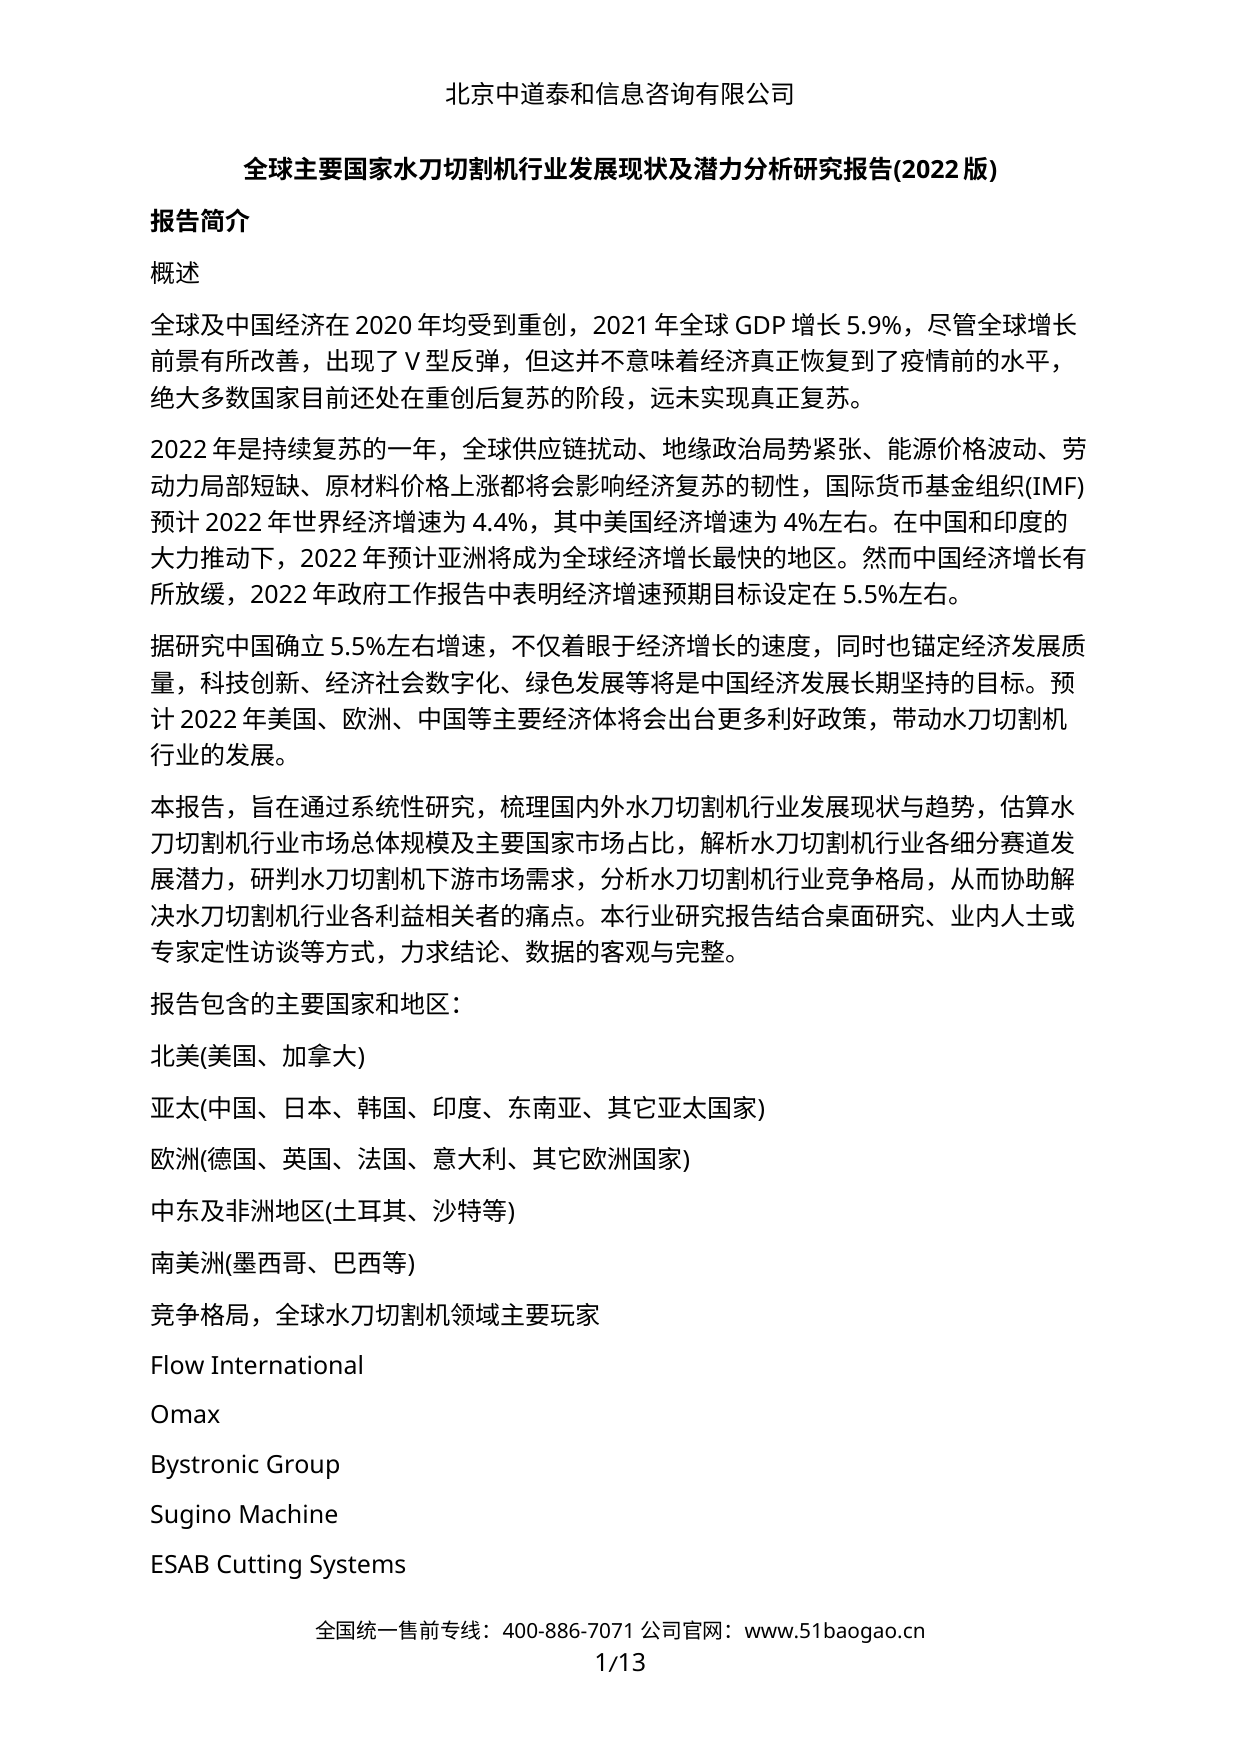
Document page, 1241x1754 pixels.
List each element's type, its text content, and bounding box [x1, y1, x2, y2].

text Bystronic Group [150, 1447, 1090, 1481]
text Flow International [150, 1347, 1090, 1382]
text 报告包含的主要国家和地区： [150, 984, 1090, 1021]
text 南美洲(墨西哥、巴西等) [150, 1244, 1090, 1280]
text 概述 [150, 254, 1090, 290]
text 据研究中国确立5.5%左右增速，不仅着眼于经济增长的速度，同时也锚定经济发展质量，科技创新、经济社会数字化、绿色发展等将是中国经济发展长期坚持的目标。预计2022年美国、欧洲、中国等主要经济体将会出台更多利好政策，带动水刀切割机行业的发展。 [150, 627, 1090, 772]
text 全球主要国家水刀切割机行业发展现状及潜力分析研究报告(2022版) [150, 150, 1090, 186]
text 本报告，旨在通过系统性研究，梳理国内外水刀切割机行业发展现状与趋势，估算水刀切割机行业市场总体规模及主要国家市场占比，解析水刀切割机行业各细分赛道发展潜力，研判水刀切割机下游市场需求，分析水刀切割机行业竞争格局，从而协助解决水刀切割机行业各利益相关者的痛点。本行业研究报告结合桌面研究、业内人士或专家定性访谈等方式，力求结论、数据的客观与完整。 [150, 787, 1090, 969]
text Sugino Machine [150, 1497, 1090, 1531]
text 北美(美国、加拿大) [150, 1036, 1090, 1072]
text 2022年是持续复苏的一年，全球供应链扰动、地缘政治局势紧张、能源价格波动、劳动力局部短缺、原材料价格上涨都将会影响经济复苏的韧性，国际货币基金组织(IMF)预计2022年世界经济增速为4.4%，其中美国经济增速为4%左右。在中国和印度的大力推动下，2022年预计亚洲将成为全球经济增长最快的地区。然而中国经济增长有所放缓，2022年政府工作报告中表明经济增速预期目标设定在5.5%左右。 [150, 430, 1090, 611]
text Omax [150, 1397, 1090, 1431]
text 竞争格局，全球水刀切割机领域主要玩家 [150, 1296, 1090, 1332]
text 全球及中国经济在2020年均受到重创，2021年全球GDP增长5.9%，尽管全球增长前景有所改善，出现了V型反弹，但这并不意味着经济真正恢复到了疫情前的水平，绝大多数国家目前还处在重创后复苏的阶段，远未实现真正复苏。 [150, 306, 1090, 414]
text ESAB Cutting Systems [150, 1546, 1090, 1580]
text 欧洲(德国、英国、法国、意大利、其它欧洲国家) [150, 1140, 1090, 1176]
text 中东及非洲地区(土耳其、沙特等) [150, 1192, 1090, 1228]
text 亚太(中国、日本、韩国、印度、东南亚、其它亚太国家) [150, 1088, 1090, 1124]
text 报告简介 [150, 202, 1090, 238]
